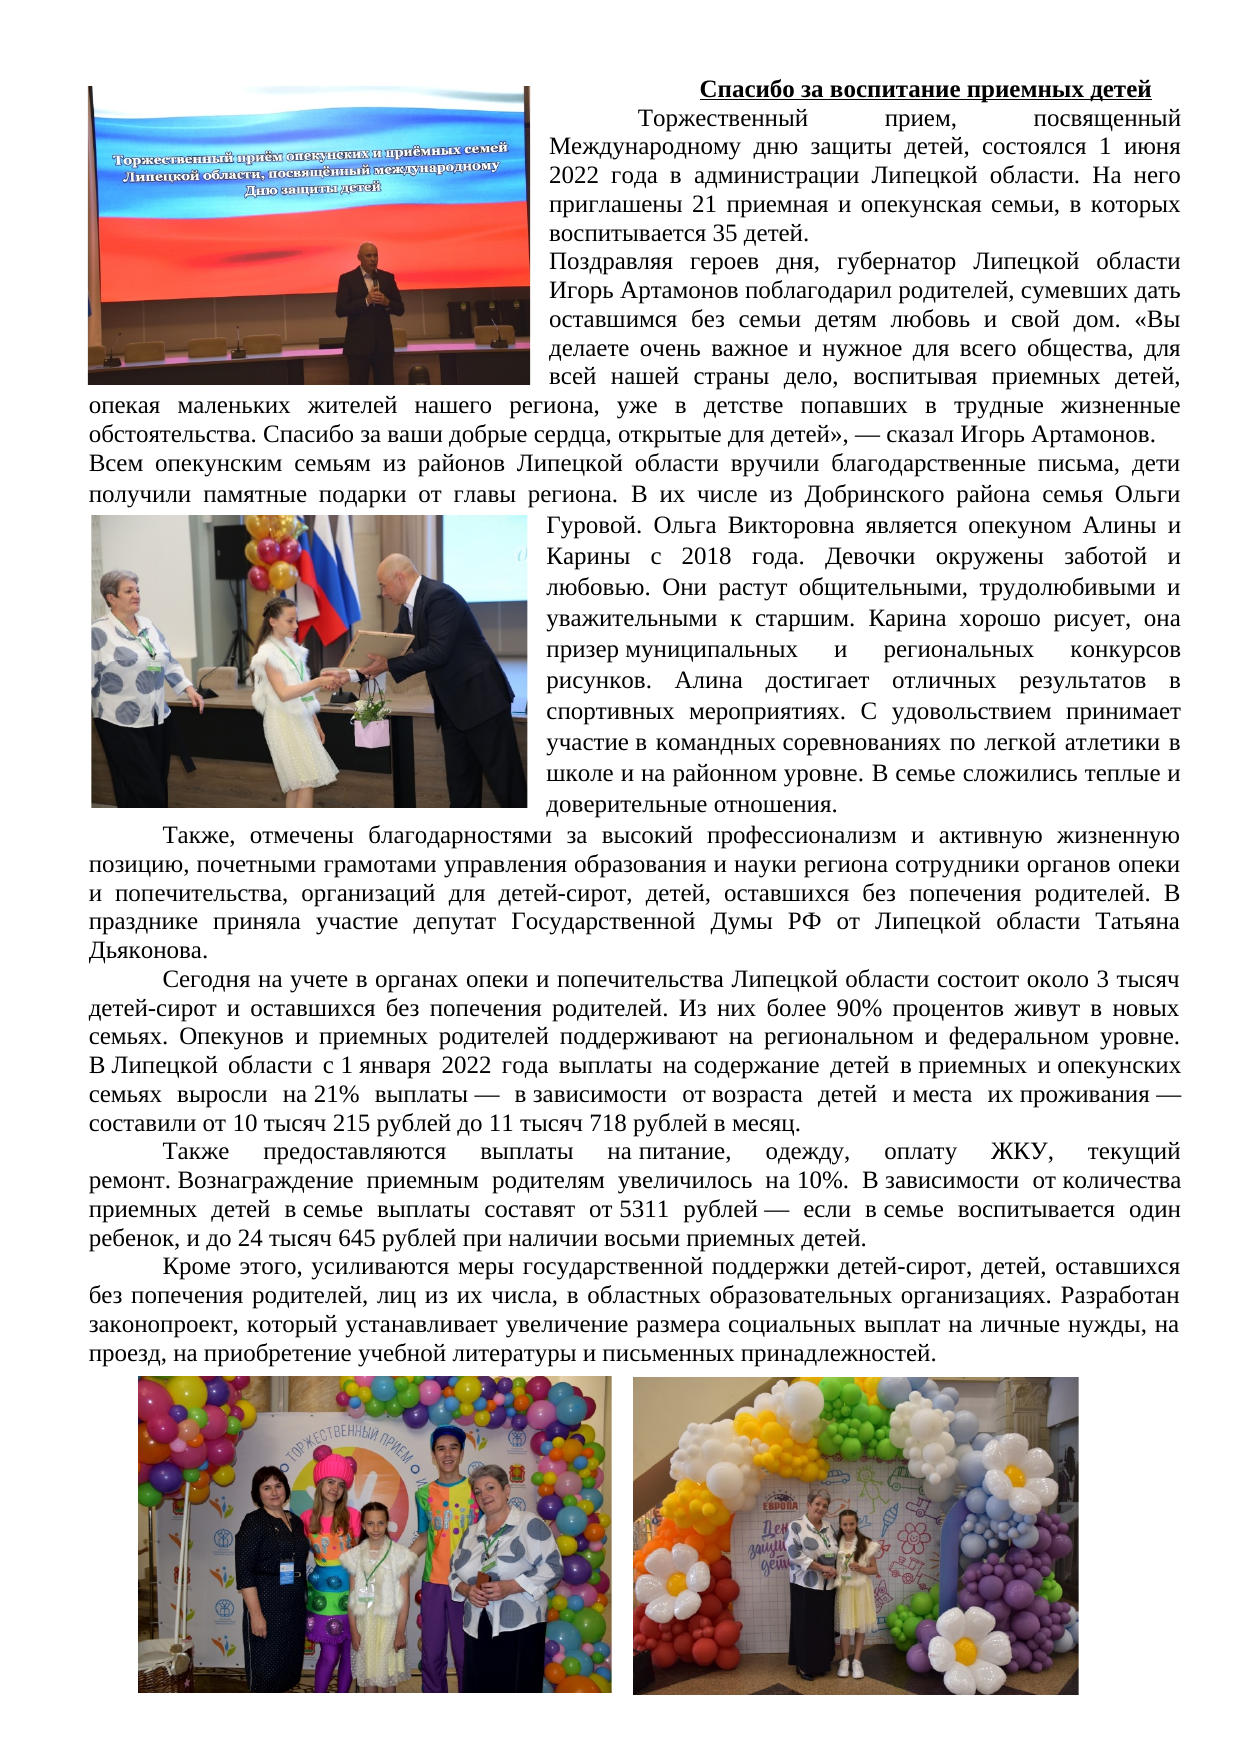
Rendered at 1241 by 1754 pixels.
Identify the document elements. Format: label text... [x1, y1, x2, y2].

text Торжественный прием, посвященный Международному дню защиты детей, состоялся 1 июня 2022 года в администрации Липецкой области. На него приглашены 21 приемная и опекунская семьи, в которых воспитывается 35 детей. [530, 103, 1181, 246]
text Кроме этого, усиливаются меры государственной поддержки детей-сирот, детей, оставшихся без попечения родителей, лиц из их числа, в областных образовательных организациях. Разработан законопроект, который устанавливает увеличение размера социальных выплат на личные нужды, на проезд, на приобретение учебной литературы и письменных принадлежностей. [88, 1251, 1181, 1366]
picture [90, 515, 527, 806]
text Сегодня на учете в органах опеки и попечительства Липецкой области состоит около 3 тысяч детей-сирот и оставшихся без попечения родителей. Из них более 90% процентов живут в новых семьях. Опекунов и приемных родителей поддерживают на региональном и федеральном уровне. В Липецкой области с 1 января 2022 года выплаты на содержание детей в приемных и опекунских семьях выросли на 21% выплаты — в зависимости от возраста детей и места их проживания — составили от 10 тысяч 215 рублей до 11 тысяч 718 рублей в месяц. [88, 964, 1181, 1136]
text Спасибо за воспитание приемных детей [177, 74, 1152, 103]
text Также предоставляются выплаты на питание, одежду, оплату ЖКУ, текущий ремонт. Вознаграждение приемным родителям увеличилось на 10%. В зависимости от количества приемных детей в семье выплаты составят от 5311 рублей — если в семье воспитывается один ребенок, и до 24 тысяч 645 рублей при наличии восьми приемных детей. [88, 1136, 1181, 1251]
text Также, отмечены благодарностями за высокий профессионализм и активную жизненную позицию, почетными грамотами управления образования и науки региона сотрудники органов опеки и попечительства, организаций для детей-сирот, детей, оставшихся без попечения родителей. В празднике приняла участие депутат Государственной Думы РФ от Липецкой области Татьяна Дьяконова. [88, 820, 1181, 964]
picture [136, 1376, 612, 1692]
picture [631, 1377, 1079, 1693]
picture [86, 86, 530, 384]
text Поздравляя героев дня, губернатор Липецкой области Игорь Артамонов поблагодарил родителей, сумевших дать оставшимся без семьи детям любовь и свой дом. «Вы делаете очень важное и нужное для всего общества, для всей нашей страны дело, воспитывая приемных детей, опекая маленьких жителей нашего региона, уже в детстве попавших в трудные жизненные обстоятельства. Спасибо за ваши добрые сердца, открытые для детей», — сказал Игорь Артамонов. [88, 246, 1181, 448]
